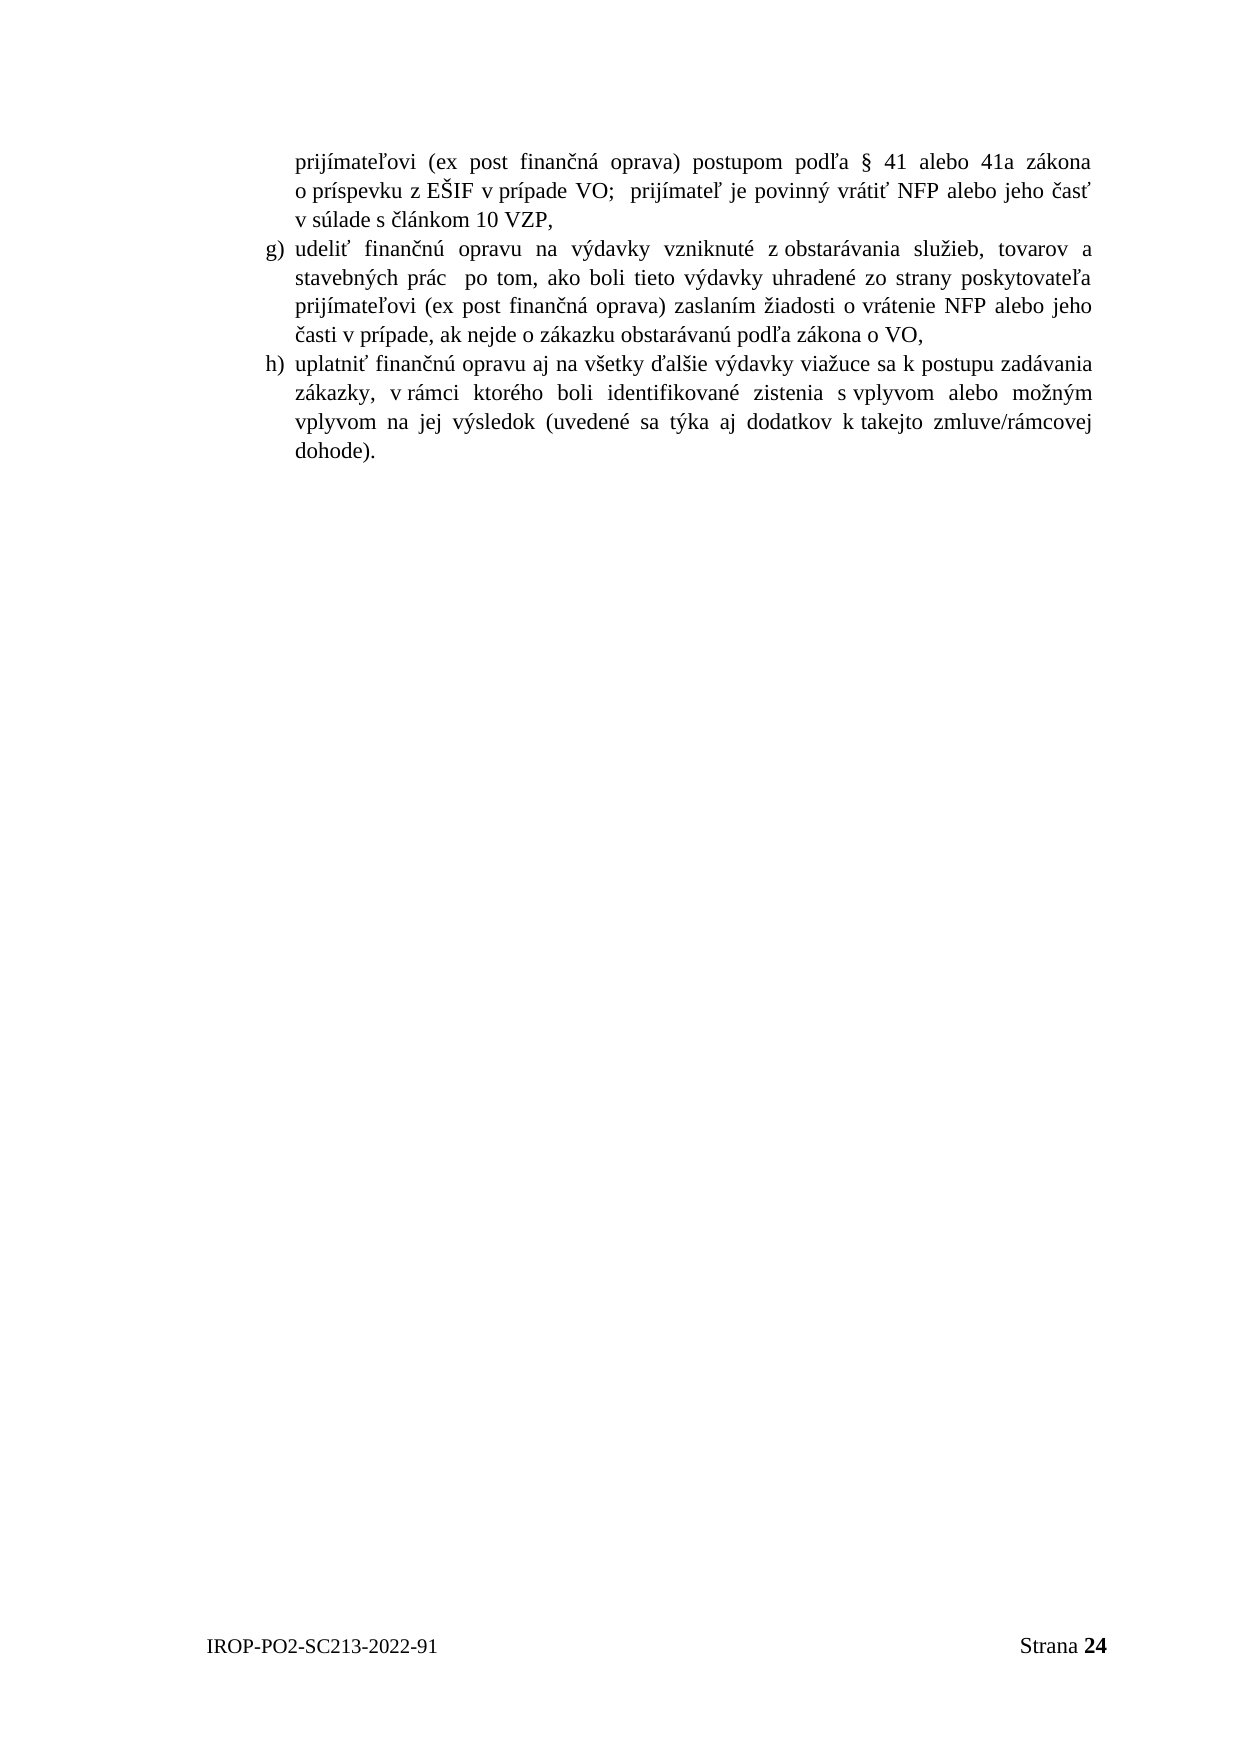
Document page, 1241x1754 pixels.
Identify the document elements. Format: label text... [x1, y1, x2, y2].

list udeliť finančnú opravu na výdavky vzniknuté z obstarávania služieb, tovarov a stavebných prác po tom, ako boli tieto výdavky uhradené zo strany poskytovateľa prijímateľovi (ex post finančná oprava) zaslaním žiadosti o vrátenie NFP alebo jeho časti v prípade, ak nejde o zákazku obstarávanú podľa zákona o VO, [265, 234, 1092, 348]
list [265, 148, 1092, 232]
list uplatniť finančnú opravu aj na všetky ďalšie výdavky viažuce sa k postupu zadávania zákazky, v rámci ktorého boli identifikované zistenia s vplyvom alebo možným vplyvom na jej výsledok (uvedené sa týka aj dodatkov k takejto zmluve/rámcovej dohode). [265, 350, 1092, 464]
